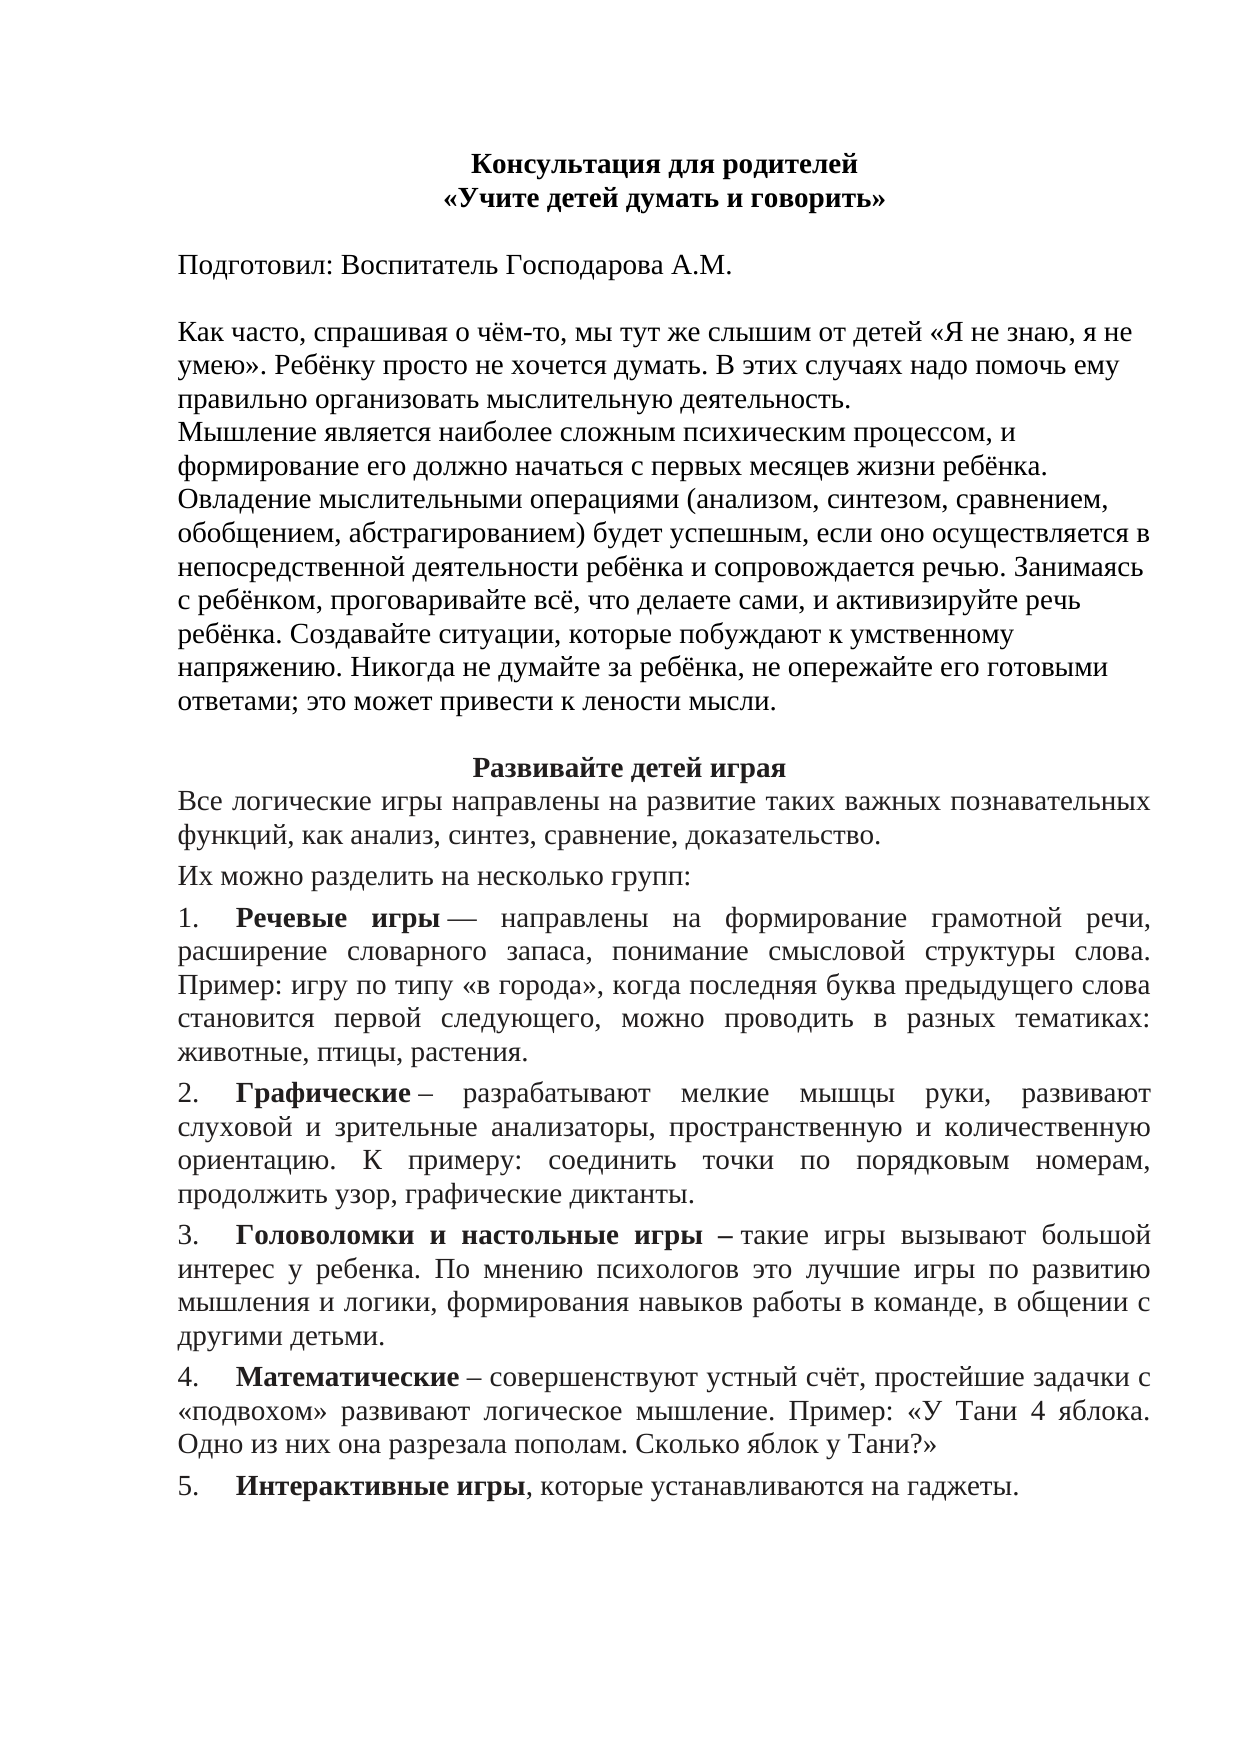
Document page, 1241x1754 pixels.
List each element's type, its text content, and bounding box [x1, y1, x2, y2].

text 1. Речевые игры — направлены на формирование грамотной речи, расширение словарного запаса, понимание смысловой структуры слова. Пример: игру по типу «в города», когда последняя буква предыдущего слова становится первой следующего, можно проводить в разных тематиках: животные, птицы, растения. [177, 900, 1152, 1067]
text Консультация для родителей [177, 146, 1152, 180]
text «Учите детей думать и говорить» [177, 180, 1152, 213]
text Мышление является наиболее сложным психическим процессом, и формирование его должно начаться с первых месяцев жизни ребёнка. Овладение мыслительными операциями (анализом, синтезом, сравнением, обобщением, абстрагированием) будет успешным, если оно осуществляется в непосредственной деятельности ребёнка и сопровождается речью. Занимаясь с ребёнком, проговаривайте всё, что делаете сами, и активизируйте речь ребёнка. Создавайте ситуации, которые побуждают к умственному напряжению. Никогда не думайте за ребёнка, не опережайте его готовыми ответами; это может привести к лености мысли. [177, 414, 1152, 716]
text Их можно разделить на несколько групп: [177, 858, 1152, 892]
text 2. Графические – разрабатывают мелкие мышцы руки, развивают слуховой и зрительные анализаторы, пространственную и количественную ориентацию. К примеру: соединить точки по порядковым номерам, продолжить узор, графические диктанты. [177, 1075, 1152, 1209]
text 3. Головоломки и настольные игры – такие игры вызывают большой интерес у ребенка. По мнению психологов это лучшие игры по развитию мышления и логики, формирования навыков работы в команде, в общении с другими детьми. [177, 1217, 1152, 1351]
text 5. Интерактивные игры, которые устанавливаются на гаджеты. [177, 1468, 1152, 1501]
text 4. Математические – совершенствуют устный счёт, простейшие задачки с «подвохом» развивают логическое мышление. Пример: «У Тани 4 яблока. Одно из них она разрезала пополам. Сколько яблок у Тани?» [177, 1359, 1152, 1460]
text Все логические игры направлены на развитие таких важных познавательных функций, как анализ, синтез, сравнение, доказательство. [177, 783, 1152, 851]
text Развивайте детей играя [398, 750, 1152, 783]
text Подготовил: Воспитатель Господарова А.М. [177, 247, 1152, 280]
text Как часто, спрашивая о чём-то, мы тут же слышим от детей «Я не знаю, я не умею». Ребёнку просто не хочется думать. В этих случаях надо помочь ему правильно организовать мыслительную деятельность. [177, 314, 1152, 414]
